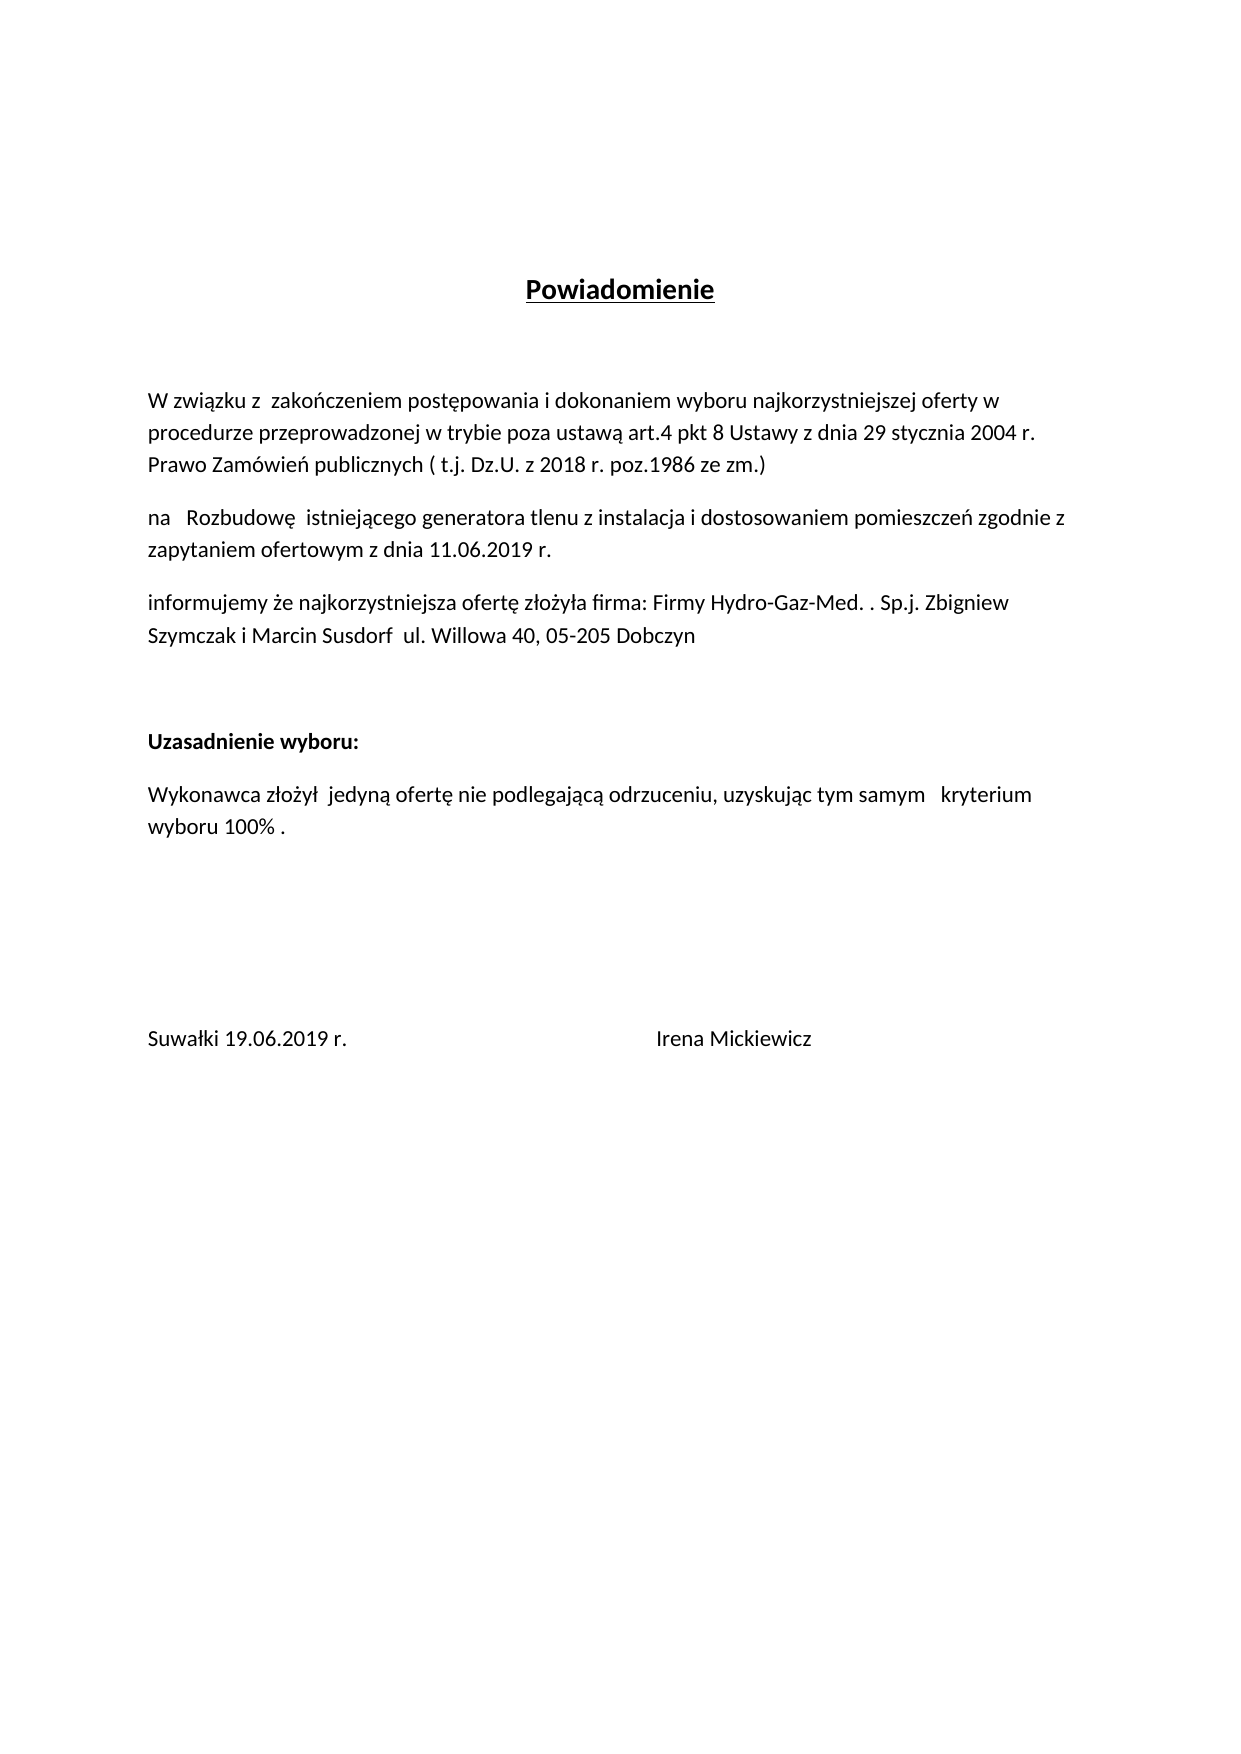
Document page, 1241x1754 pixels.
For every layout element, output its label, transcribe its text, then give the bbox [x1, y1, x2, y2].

text informujemy że najkorzystniejsza ofertę złożyła firma: Firmy Hydro-Gaz-Med. . Sp.j. Zbigniew Szymczak i Marcin Susdorf ul. Willowa 40, 05-205 Dobczyn [148, 588, 1093, 649]
text Uzasadnienie wyboru: [148, 727, 1093, 755]
text na Rozbudowę istniejącego generatora tlenu z instalacja i dostosowaniem pomieszczeń zgodnie z zapytaniem ofertowym z dnia 11.06.2019 r. [148, 503, 1093, 563]
text Powiadomienie [148, 271, 1093, 307]
text W związku z zakończeniem postępowania i dokonaniem wyboru najkorzystniejszej oferty w procedurze przeprowadzonej w trybie poza ustawą art.4 pkt 8 Ustawy z dnia 29 stycznia 2004 r. Prawo Zamówień publicznych ( t.j. Dz.U. z 2018 r. poz.1986 ze zm.) [148, 386, 1093, 478]
text Suwałki 19.06.2019 r. Irena Mickiewicz [148, 1024, 1093, 1052]
text Wykonawca złożył jedyną ofertę nie podlegającą odrzuceniu, uzyskując tym samym kryterium wyboru 100% . [148, 780, 1093, 840]
